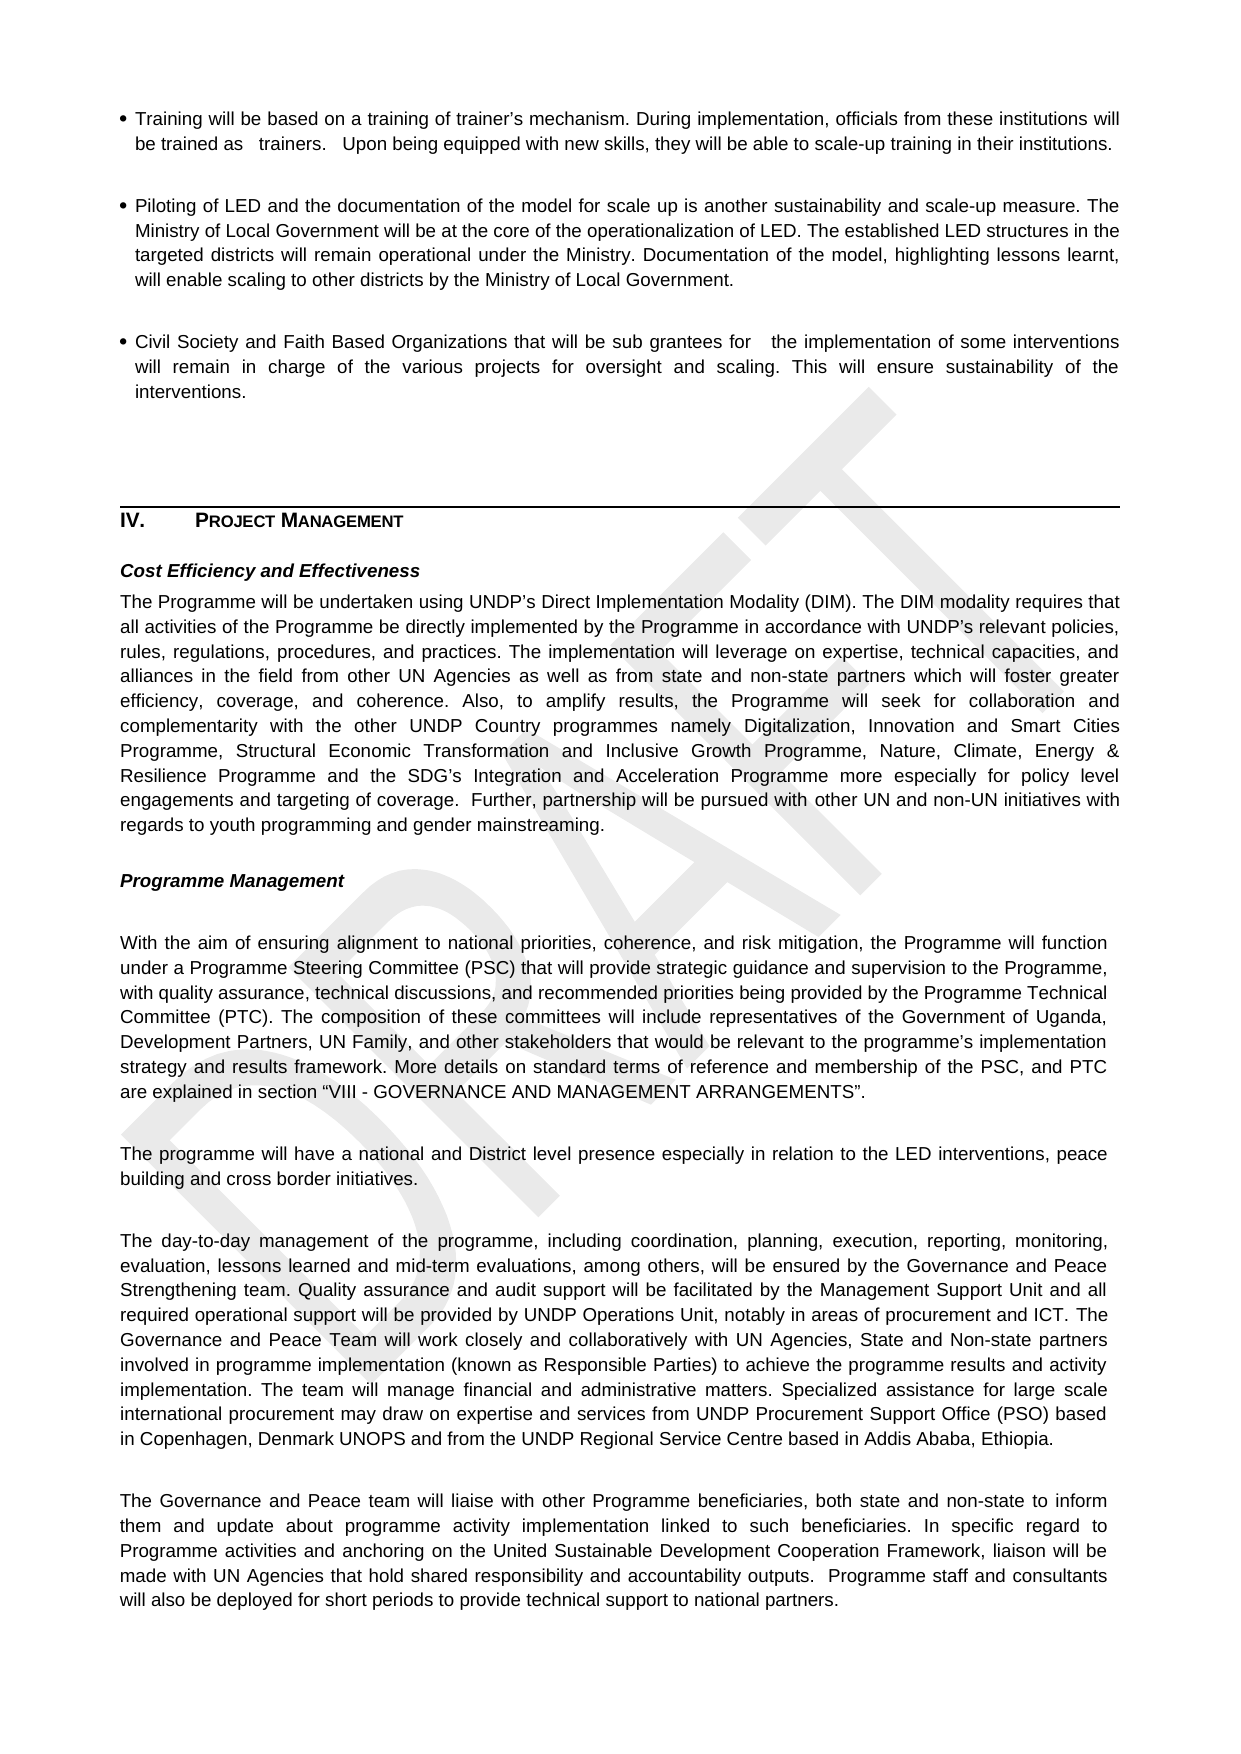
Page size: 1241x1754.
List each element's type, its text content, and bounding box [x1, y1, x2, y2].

text The programme will have a national and District level presence especially in relation to the LED interventions, peace building and cross border initiatives. [120, 1143, 1108, 1189]
text The Governance and Peace team will liaise with other Programme beneficiaries, both state and non-state to inform them and update about programme activity implementation linked to such beneficiaries. In specific regard to Programme activities and anchoring on the United Sustainable Development Cooperation Framework, liaison will be made with UN Agencies that hold shared responsibility and accountability outputs. Programme staff and consultants will also be deployed for short periods to provide technical support to national partners. [119, 1490, 1108, 1611]
list Piloting of LED and the documentation of the model for scale up is another sustainability and scale-up measure. The Ministry of Local Government will be at the core of the operationalization of LED. The established LED structures in the targeted districts will remain operational under the Ministry. Documentation of the model, highlighting lessons learnt, will enable scaling to other districts by the Ministry of Local Government. [120, 194, 1120, 291]
list Training will be based on a training of trainer’s mechanism. During implementation, officials from these institutions will be trained as trainers. Upon being equipped with new skills, they will be able to scale-up training in their institutions. [120, 108, 1120, 154]
text The Programme will be undertaken using UNDP’s Direct Implementation Modality (DIM). The DIM modality requires that all activities of the Programme be directly implemented by the Programme in accordance with UNDP’s relevant policies, rules, regulations, procedures, and practices. The implementation will leverage on expertise, technical capacities, and alliances in the field from other UN Agencies as well as from state and non-state partners which will foster greater efficiency, coverage, and coherence. Also, to amplify results, the Programme will seek for collaboration and complementarity with the other UNDP Country programmes namely Digitalization, Innovation and Smart Cities Programme, Structural Economic Transformation and Inclusive Growth Programme, Nature, Climate, Energy & Resilience Programme and the SDG’s Integration and Acceleration Programme more especially for policy level engagements and targeting of coverage. Further, partnership will be pursued with other UN and non-UN initiatives with regards to youth programming and gender mainstreaming. [120, 591, 1120, 836]
text The day-to-day management of the programme, including coordination, planning, execution, reporting, monitoring, evaluation, lessons learned and mid-term evaluations, among others, will be ensured by the Governance and Peace Strengthening team. Quality assurance and audit support will be facilitated by the Management Support Unit and all required operational support will be provided by UNDP Operations Unit, notably in areas of procurement and ICT. The Governance and Peace Team will work closely and collaboratively with UN Agencies, State and Non-state partners involved in programme implementation (known as Responsible Parties) to achieve the programme results and activity implementation. The team will manage financial and administrative matters. Specialized assistance for large scale international procurement may draw on expertise and services from UNDP Procurement Support Office (PSO) based in Copenhagen, Denmark UNOPS and from the UNDP Regional Service Centre based in Addis Ababa, Ethiopia. [120, 1230, 1108, 1449]
text Cost Efficiency and Effectiveness [120, 560, 1120, 581]
text Programme Management [120, 870, 1120, 891]
subtitle Project Management [120, 508, 1120, 531]
text With the aim of ensuring alignment to national priorities, coherence, and risk mitigation, the Programme will function under a Programme Steering Committee (PSC) that will provide strategic guidance and supervision to the Programme, with quality assurance, technical discussions, and recommended priorities being provided by the Programme Technical Committee (PTC). The composition of these committees will include representatives of the Government of Uganda, Development Partners, UN Family, and other stakeholders that would be relevant to the programme’s implementation strategy and results framework. More details on standard terms of reference and membership of the PSC, and PTC are explained in section “VIII - GOVERNANCE AND MANAGEMENT ARRANGEMENTS”. [120, 932, 1108, 1102]
list Civil Society and Faith Based Organizations that will be sub grantees for the implementation of some interventions will remain in charge of the various projects for oversight and scaling. This will ensure sustainability of the interventions. [120, 331, 1120, 402]
